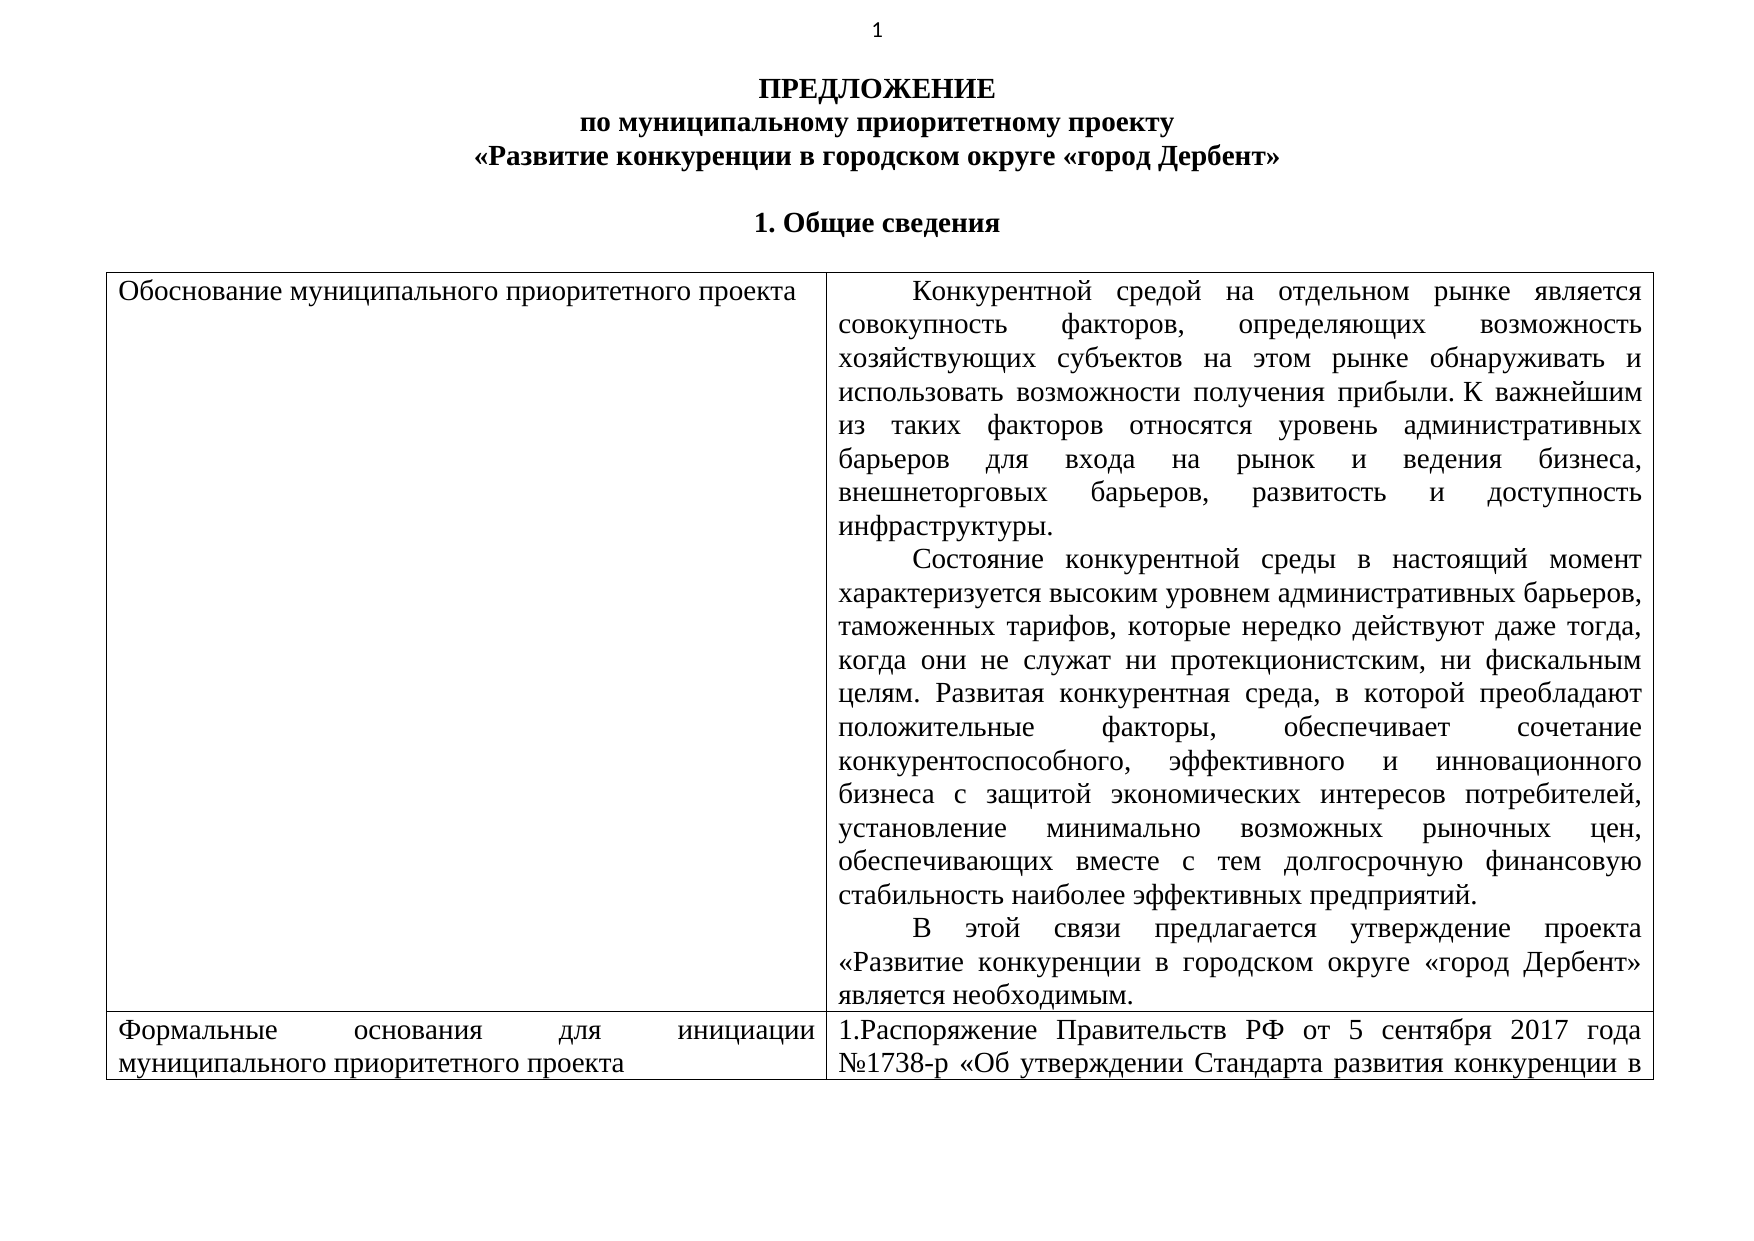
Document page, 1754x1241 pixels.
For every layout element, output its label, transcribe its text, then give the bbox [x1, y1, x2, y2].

table_header Обоснование муниципального приоритетного проекта [107, 273, 826, 1011]
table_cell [107, 1012, 826, 1079]
text 1. Общие сведения [118, 205, 1636, 238]
text по муниципальному приоритетному проекту [118, 104, 1636, 138]
text ПРЕДЛОЖЕНИЕ [118, 71, 1636, 104]
text «Развитие конкуренции в городском округе «город Дербент» [118, 138, 1636, 171]
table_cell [827, 1012, 1653, 1079]
table_header Конкурентной средой на отдельном рынке является совокупность факторов, определяющих возможность хозяйствующих субъектов на этом рынке обнаруживать и использовать возможности получения прибыли. К важнейшим из таких факторов относятся уровень административных барьеров для входа на рынок и ведения бизнеса, внешнеторговых барьеров, развитость и доступность инфраструктуры. Состояние конкурентной среды в настоящий момент характеризуется высоким уровнем административных барьеров, таможенных тарифов, которые нередко действуют даже тогда, когда они не служат ни протекционистским, ни фискальным целям. Развитая конкурентная среда, в которой преобладают положительные факторы, обеспечивает сочетание конкурентоспособного, эффективного и инновационного бизнеса с защитой экономических интересов потребителей, установление минимально возможных рыночных цен, обеспечивающих вместе с тем долгосрочную финансовую стабильность наиболее эффективных предприятий. В этой связи предлагается утверждение проекта «Развитие конкуренции в городском округе «город Дербент» является необходимым. [827, 273, 1653, 1011]
